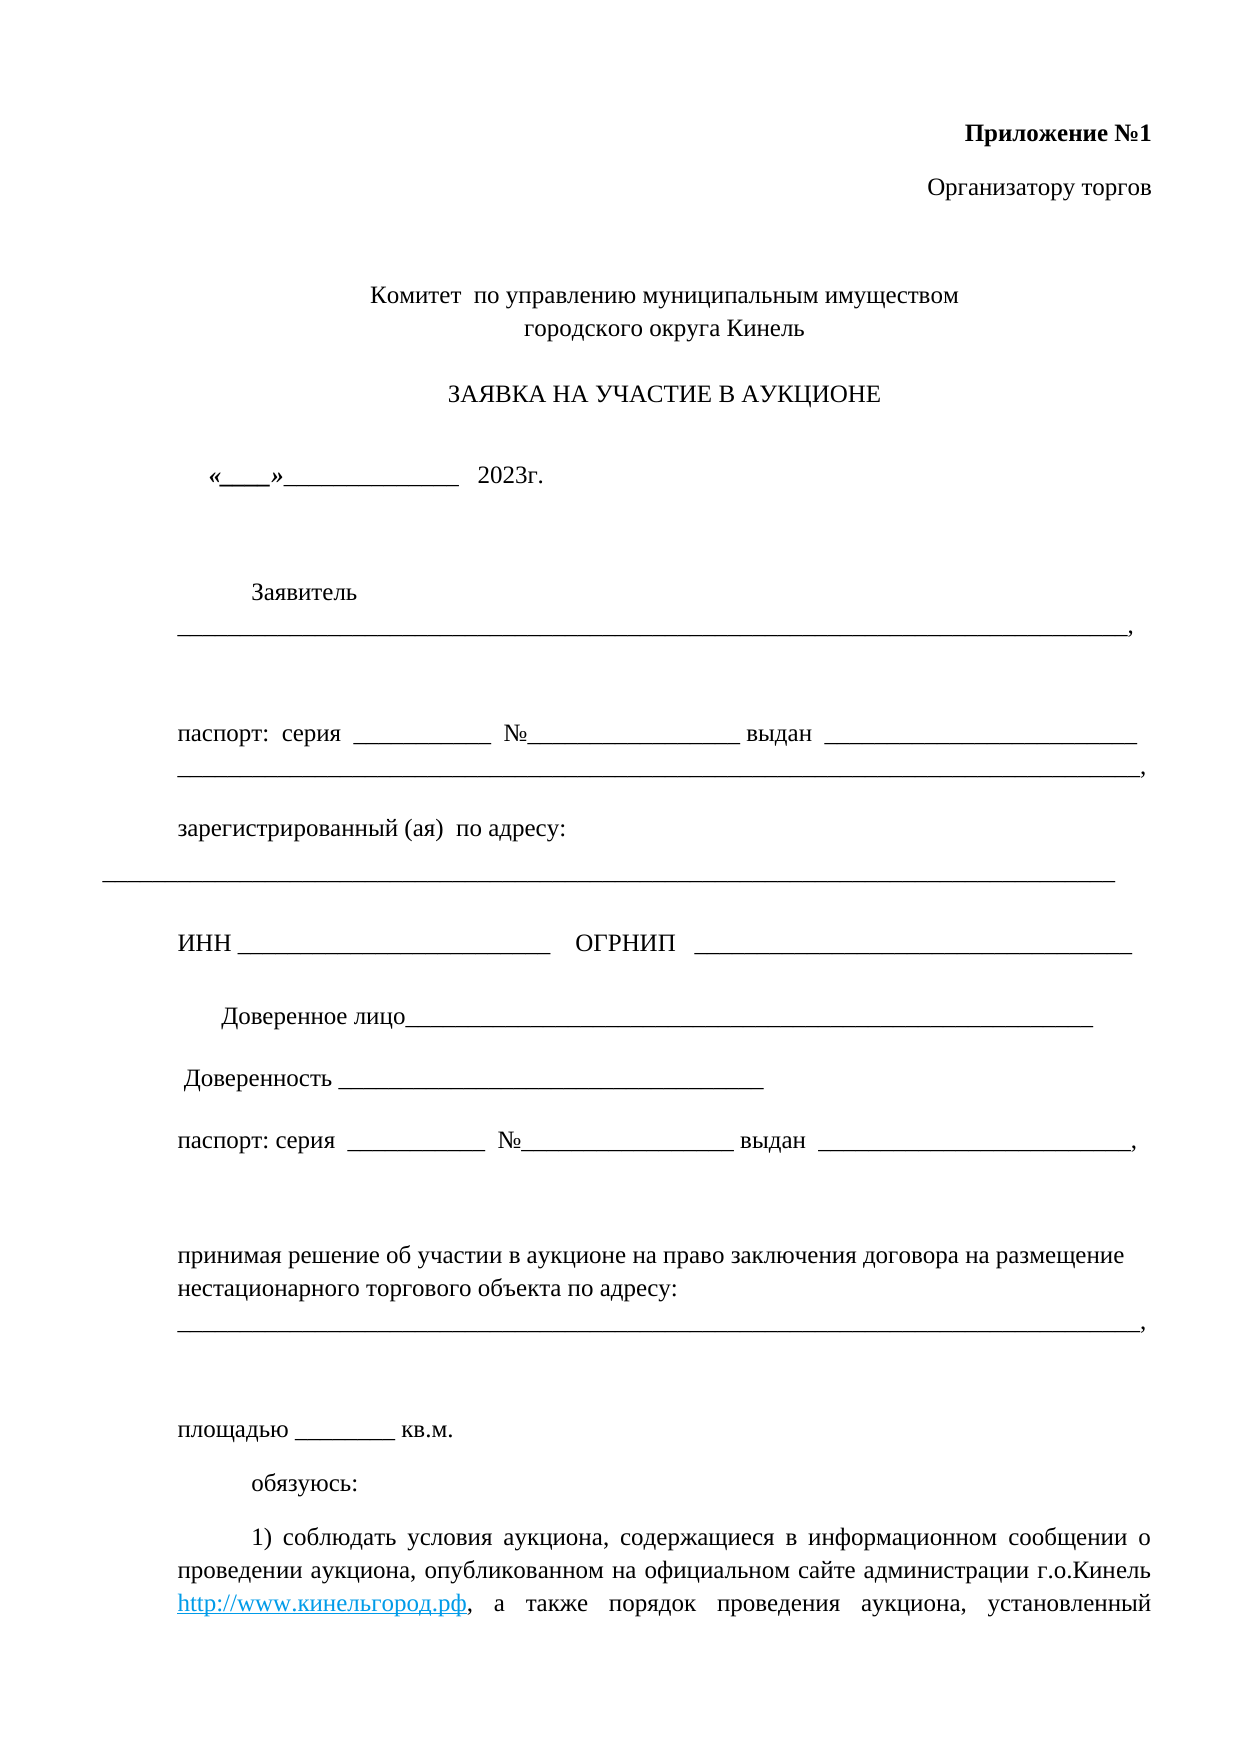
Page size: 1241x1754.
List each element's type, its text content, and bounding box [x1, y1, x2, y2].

text обязуюсь: [177, 1468, 1152, 1497]
text Комитет по управлению муниципальным имуществом [177, 280, 1152, 308]
text «____»______________ 2023г. [177, 461, 1152, 489]
text зарегистрированный (ая) по адресу: _________________________________________________________________________________ [102, 813, 1171, 885]
text Организатору торгов [177, 172, 1152, 201]
text паспорт: серия ___________ №_________________ выдан _________________________, [102, 1125, 1171, 1154]
text Заявитель ____________________________________________________________________________, [177, 577, 1152, 639]
text Доверенность __________________________________ [102, 1063, 1171, 1092]
text городского округа Кинель [177, 313, 1152, 341]
subtitle ЗАЯВКА НА УЧАСТИЕ В АУКЦИОНЕ [177, 379, 1152, 407]
text паспорт: серия ___________ №_________________ выдан _________________________ _____________________________________________________________________________, [177, 718, 1152, 780]
text Доверенное лицо_______________________________________________________ [102, 1001, 1171, 1029]
text принимая решение об участии в аукционе на право заключения договора на размещение нестационарного торгового объекта по адресу: _____________________________________________________________________________, [177, 1240, 1152, 1335]
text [177, 1522, 1152, 1617]
text Приложение №1 [177, 118, 1152, 147]
text ИНН _________________________ ОГРНИП ___________________________________ [177, 928, 1171, 957]
text площадью ________ кв.м. [177, 1414, 1152, 1443]
